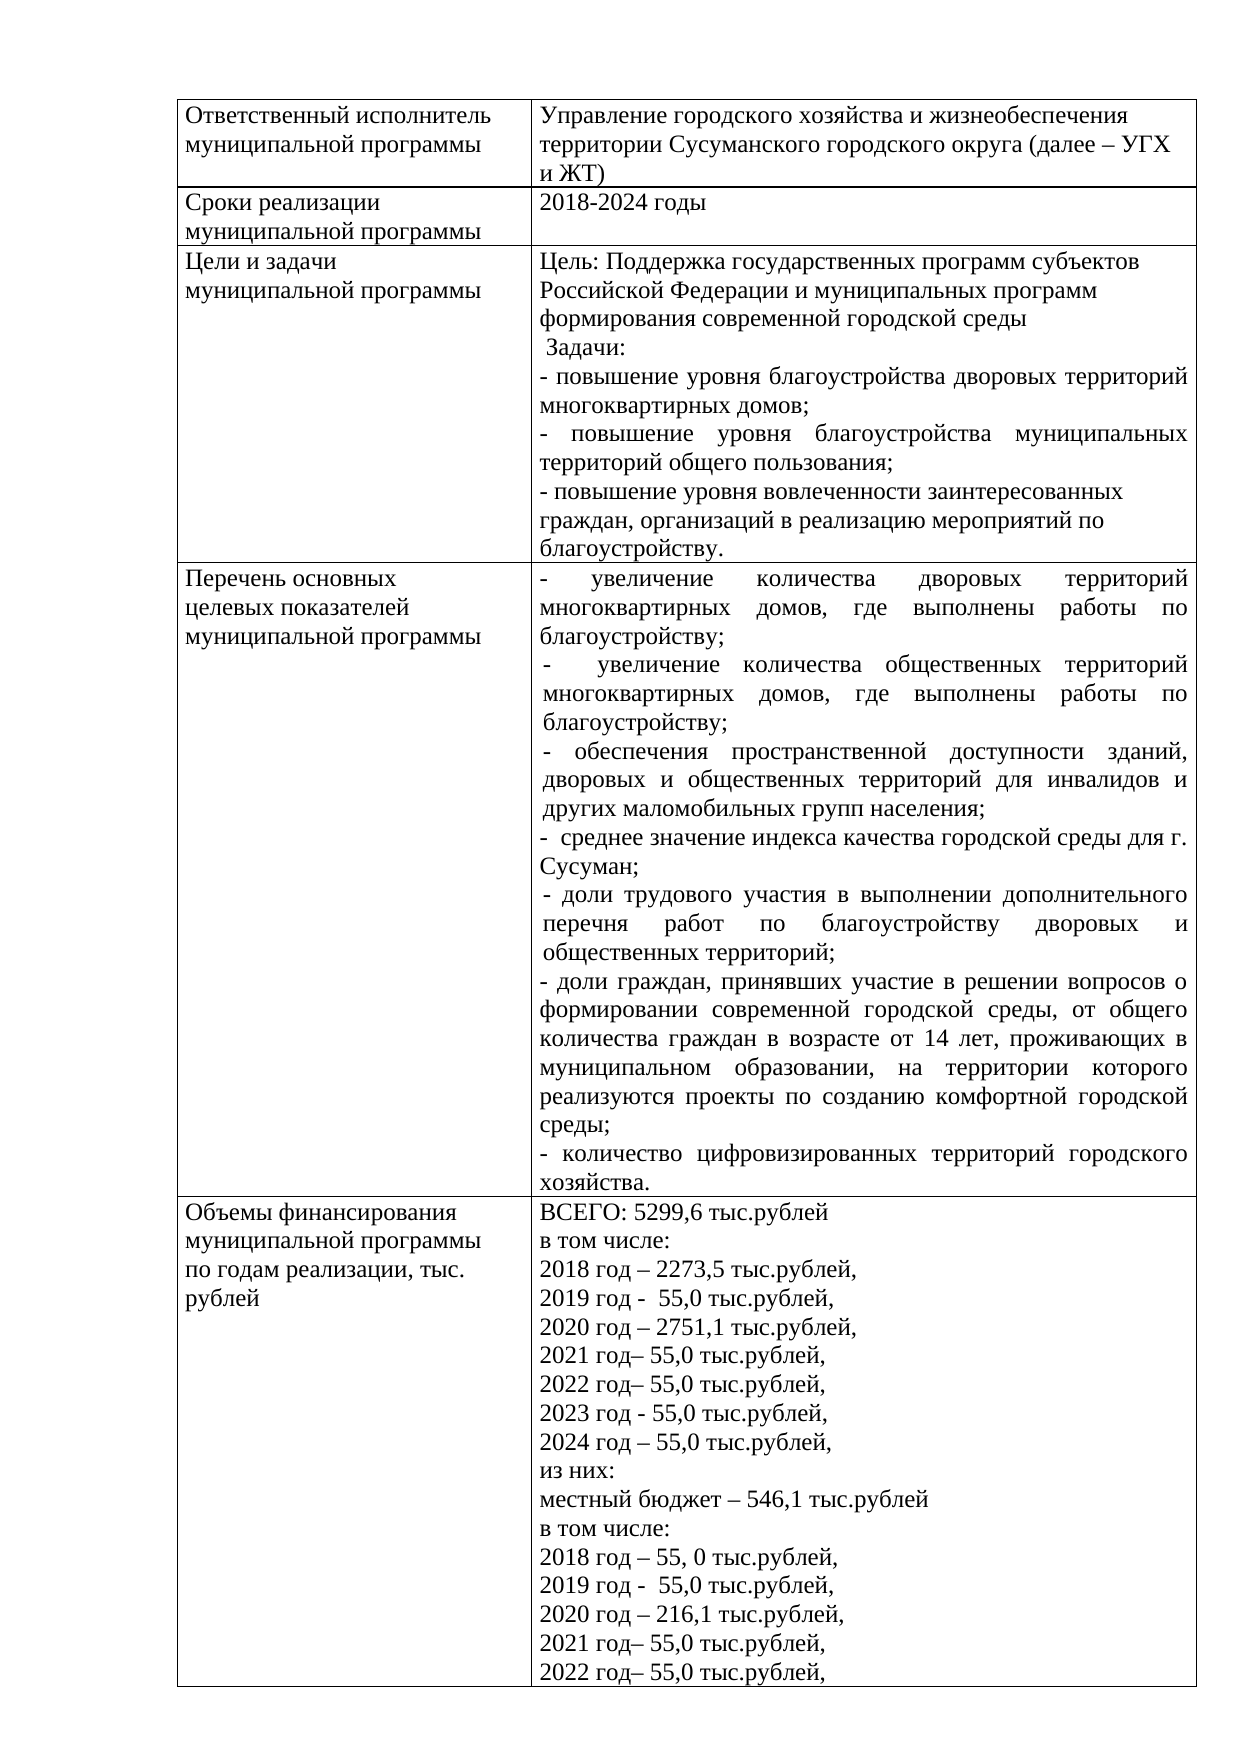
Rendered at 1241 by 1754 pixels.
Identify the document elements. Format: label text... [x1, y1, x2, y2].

table_cell Сроки реализации муниципальной программы [178, 188, 531, 245]
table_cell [532, 1197, 1196, 1686]
table_cell - увеличение количества дворовых территорий многоквартирных домов, где выполнены работы по благоустройству; - увеличение количества общественных территорий многоквартирных домов, где выполнены работы по благоустройству; - обеспечения пространственной доступности зданий, дворовых и общественных территорий для инвалидов и других маломобильных групп населения; - среднее значение индекса качества городской среды для г. Сусуман; - доли трудового участия в выполнении дополнительного перечня работ по благоустройству дворовых и общественных территорий; - доли граждан, принявших участие в решении вопросов о формировании современной городской среды, от общего количества граждан в возрасте от 14 лет, проживающих в муниципальном образовании, на территории которого реализуются проекты по созданию комфортной городской среды; - количество цифровизированных территорий городского хозяйства. [532, 563, 1196, 1196]
table_header Управление городского хозяйства и жизнеобеспечения территории Сусуманского городского округа (далее – УГХ и ЖТ) [532, 100, 1196, 186]
table_header Ответственный исполнитель муниципальной программы [178, 100, 531, 186]
table_cell Цель: Поддержка государственных программ субъектов Российской Федерации и муниципальных программ формирования современной городской среды Задачи: - повышение уровня благоустройства дворовых территорий многоквартирных домов; - повышение уровня благоустройства муниципальных территорий общего пользования; - повышение уровня вовлеченности заинтересованных граждан, организаций в реализацию мероприятий по благоустройству. [532, 246, 1196, 562]
table_cell Перечень основных целевых показателей муниципальной программы [178, 563, 531, 1196]
table_cell Цели и задачи муниципальной программы [178, 246, 531, 562]
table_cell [178, 1197, 531, 1686]
table_cell 2018-2024 годы [532, 188, 1196, 245]
